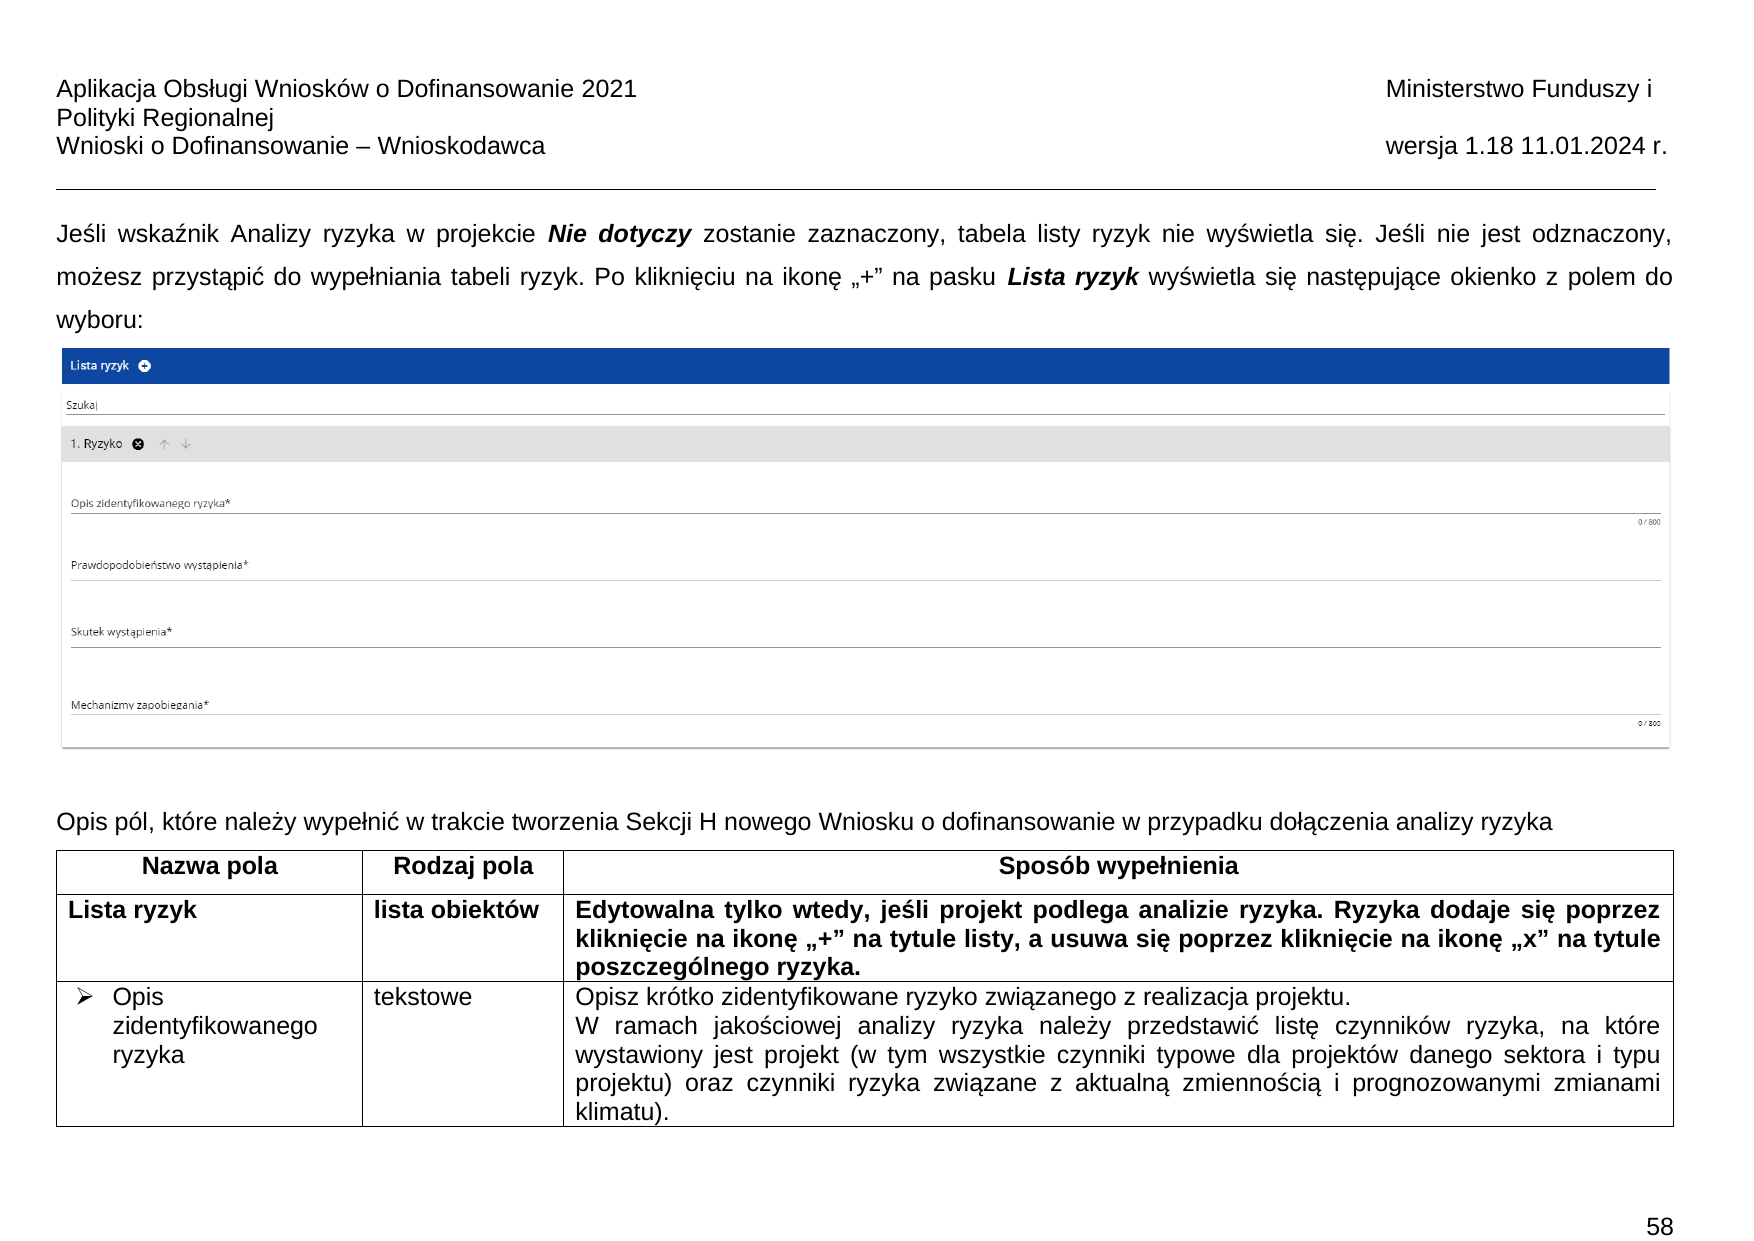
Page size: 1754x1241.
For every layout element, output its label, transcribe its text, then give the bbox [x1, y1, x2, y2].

table_cell Lista ryzyk [57, 895, 362, 981]
table_cell Opis zidentyfikowanego ryzyka [57, 982, 362, 1126]
table_cell tekstowe [363, 982, 563, 1126]
table_cell Opisz krótko zidentyfikowane ryzyko związanego z realizacja projektu. W ramach jakościowej analizy ryzyka należy przedstawić listę czynników ryzyka, na które wystawiony jest projekt (w tym wszystkie czynniki typowe dla projektów danego sektora i typu projektu) oraz czynniki ryzyka związane z aktualną zmiennością i prognozowanymi zmianami klimatu). [564, 982, 1673, 1126]
table_header Rodzaj pola [363, 851, 563, 894]
table_header Sposób wypełnienia [564, 851, 1673, 894]
table_cell lista obiektów [363, 895, 563, 981]
table_header Nazwa pola [57, 851, 362, 894]
table_cell Edytowalna tylko wtedy, jeśli projekt podlega analizie ryzyka. Ryzyka dodaje się poprzez kliknięcie na ikonę „+” na tytule listy, a usuwa się poprzez kliknięcie na ikonę „x” na tytule poszczególnego ryzyka. [564, 895, 1673, 981]
picture [56, 348, 1675, 750]
text Opis pól, które należy wypełnić w trakcie tworzenia Sekcji H nowego Wniosku o dofinansowanie w przypadku dołączenia analizy ryzyka [56, 807, 1674, 835]
text Jeśli wskaźnik Analizy ryzyka w projekcie Nie dotyczy zostanie zaznaczony, tabela listy ryzyk nie wyświetla się. Jeśli nie jest odznaczony, możesz przystąpić do wypełniania tabeli ryzyk. Po kliknięciu na ikonę „+” na pasku Lista ryzyk wyświetla się następujące okienko z polem do wyboru: [56, 219, 1674, 334]
